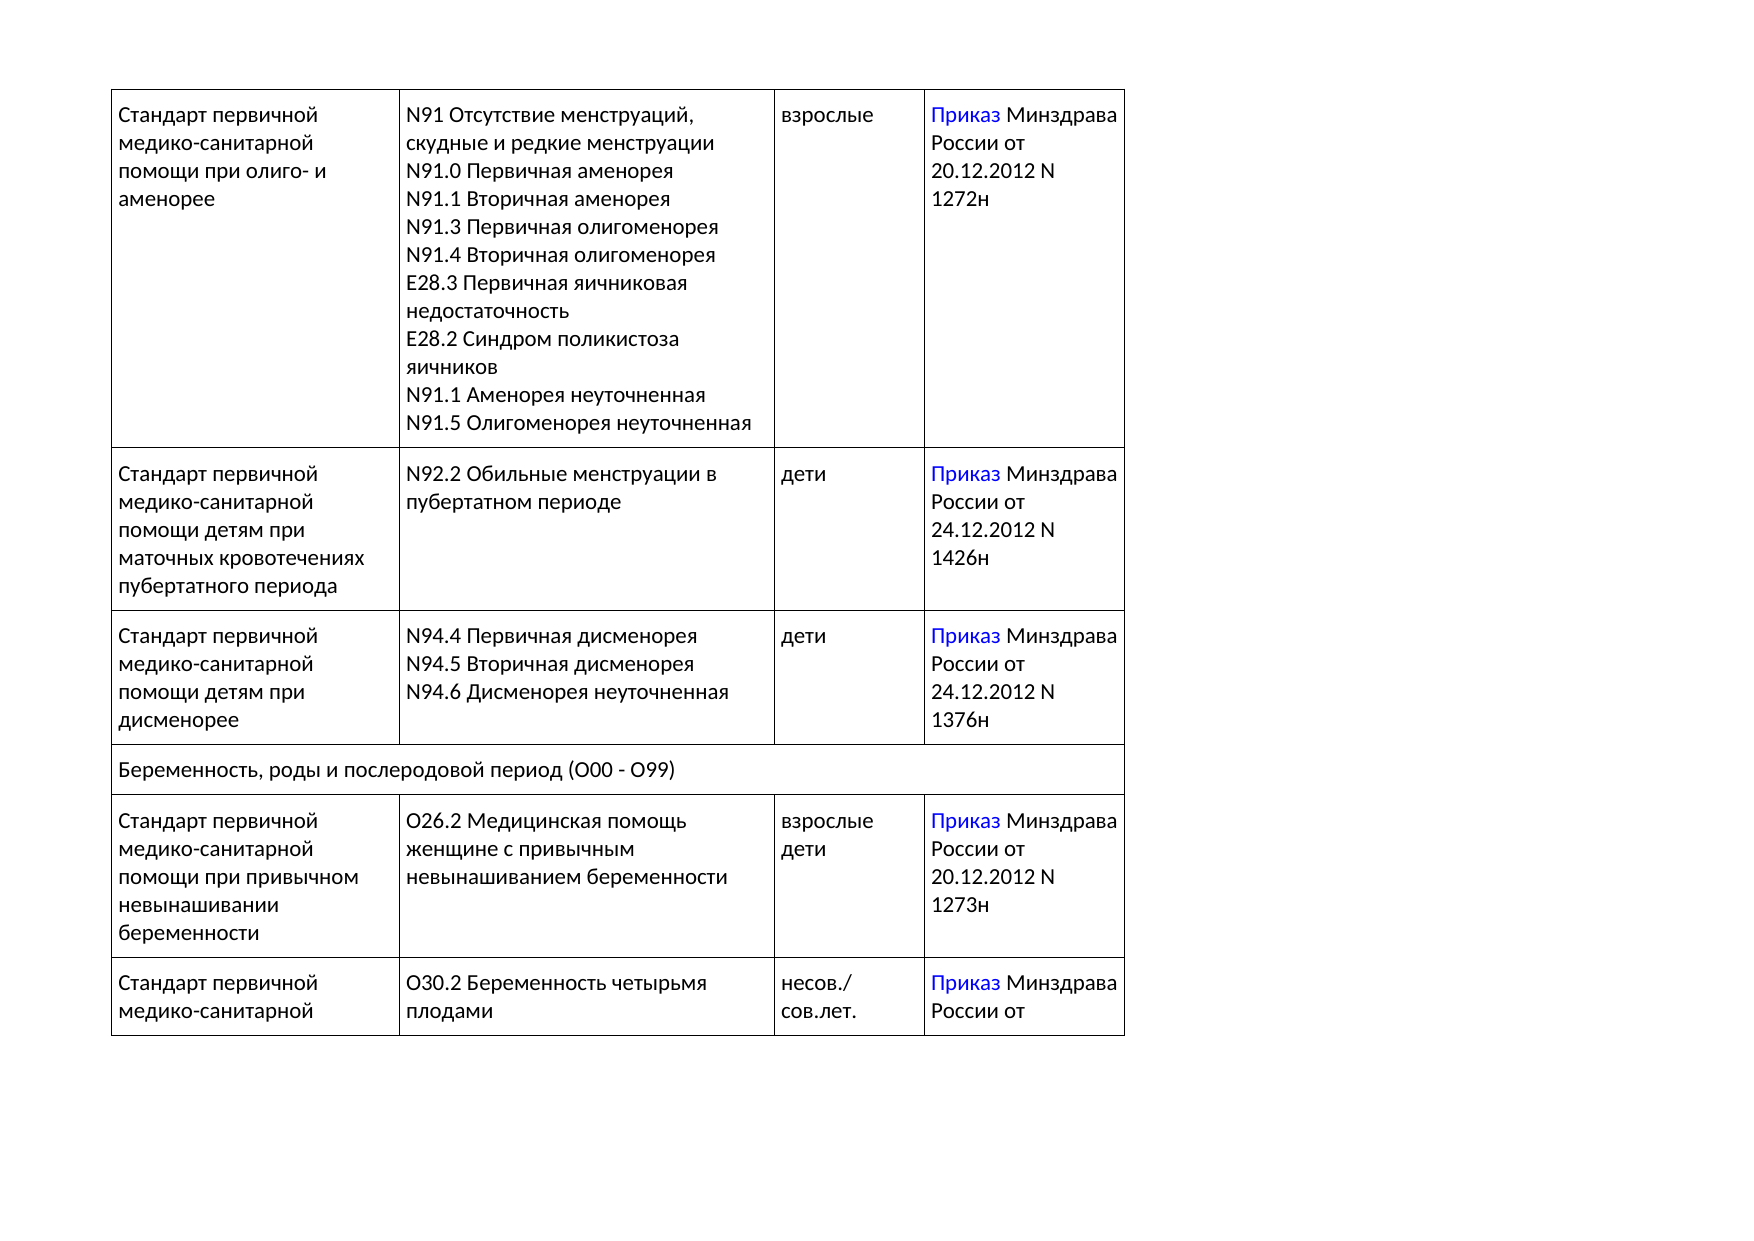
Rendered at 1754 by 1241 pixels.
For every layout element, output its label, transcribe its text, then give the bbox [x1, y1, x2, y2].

table_cell Стандарт первичной медико-санитарной помощи детям при дисменорее [112, 611, 399, 744]
table_cell взрослые дети [775, 795, 924, 957]
table_cell N92.2 Обильные менструации в пубертатном периоде [400, 448, 774, 609]
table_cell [400, 958, 774, 1035]
table_cell несов./ сов.лет. [775, 958, 924, 1035]
table_cell дети [775, 611, 924, 744]
table_cell взрослые [775, 90, 924, 447]
table_cell Стандарт первичной медико-санитарной помощи при олиго- и аменорее [112, 90, 399, 447]
table_cell Приказ Минздрава России от 24.12.2012 N 1376н [925, 611, 1124, 744]
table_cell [112, 958, 399, 1035]
table_cell Приказ Минздрава России от 24.12.2012 N 1426н [925, 448, 1124, 609]
table_cell Стандарт первичной медико-санитарной помощи детям при маточных кровотечениях пубертатного периода [112, 448, 399, 609]
table_cell Приказ Минздрава России от 20.12.2012 N 1272н [925, 90, 1124, 447]
table_cell Приказ Минздрава России от 20.12.2012 N 1273н [925, 795, 1124, 957]
table_cell Беременность, роды и послеродовой период (О00 - О99) [112, 745, 1124, 794]
table_cell дети [775, 448, 924, 609]
table_cell N91 Отсутствие менструаций, скудные и редкие менструации N91.0 Первичная аменорея N91.1 Вторичная аменорея N91.3 Первичная олигоменорея N91.4 Вторичная олигоменорея E28.3 Первичная яичниковая недостаточность E28.2 Синдром поликистоза яичников N91.1 Аменорея неуточненная N91.5 Олигоменорея неуточненная [400, 90, 774, 447]
table_cell Стандарт первичной медико-санитарной помощи при привычном невынашивании беременности [112, 795, 399, 957]
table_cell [925, 958, 1124, 1035]
table_cell N94.4 Первичная дисменорея N94.5 Вторичная дисменорея N94.6 Дисменорея неуточненная [400, 611, 774, 744]
table_cell O26.2 Медицинская помощь женщине с привычным невынашиванием беременности [400, 795, 774, 957]
